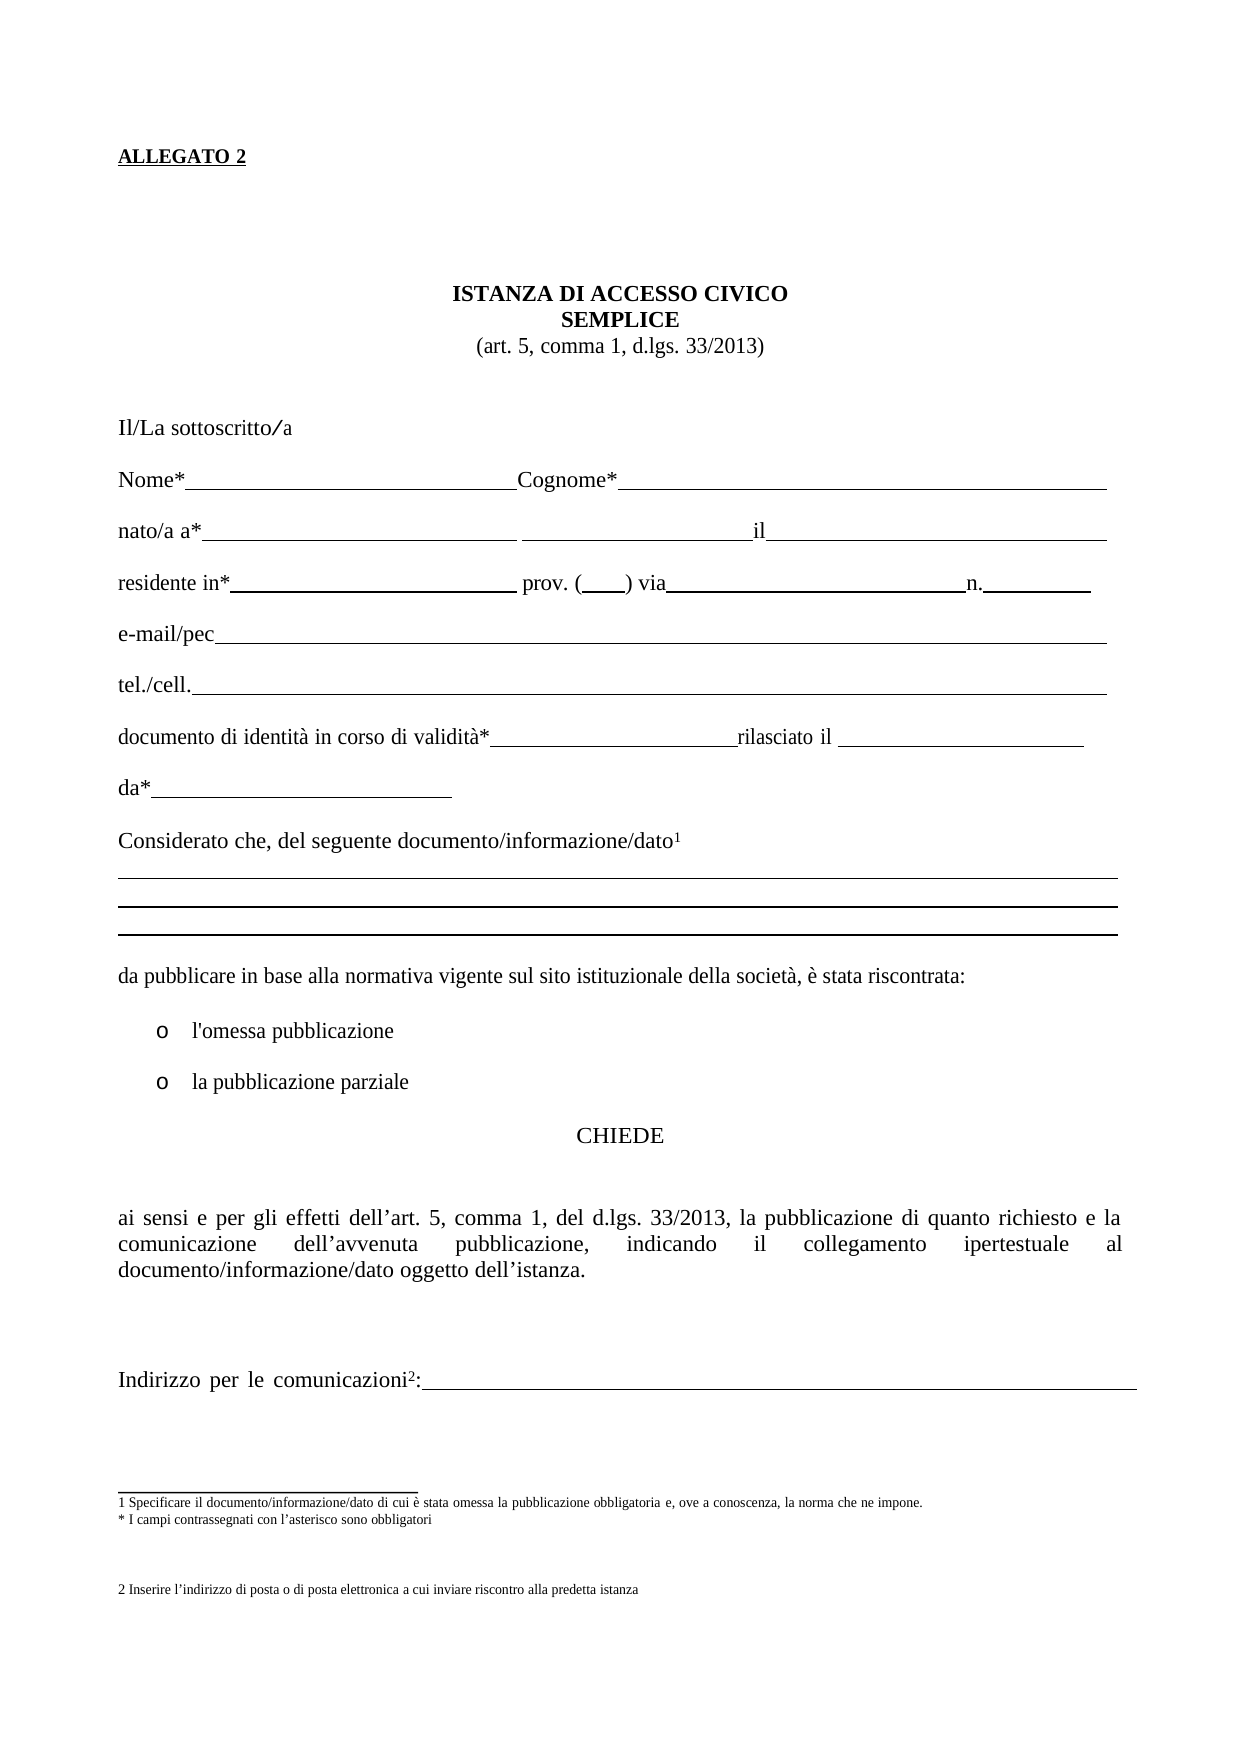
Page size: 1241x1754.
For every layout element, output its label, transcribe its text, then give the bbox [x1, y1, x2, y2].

list l'omessa pubblicazione [155, 1017, 1148, 1045]
text da pubblicare in base alla normativa vigente sul sito istituzionale della società, è stata riscontrata: [118, 963, 1148, 989]
list Inserire l’indirizzo di posta o di posta elettronica a cui inviare riscontro alla predetta istanza [118, 1580, 1148, 1597]
text CHIEDE [391, 1122, 850, 1148]
list Specificare il documento/informazione/dato di cui è stata omessa la pubblicazione obbligatoria e, ove a conoscenza, la norma che ne impone. [118, 1494, 1148, 1511]
list la pubblicazione parziale [155, 1068, 1148, 1096]
title ISTANZA DI ACCESSO CIVICO SEMPLICE [391, 280, 850, 332]
text * I campi contrassegnati con l’asterisco sono obbligatori [118, 1511, 1148, 1527]
text Nome* Cognome* nato/a a* il residente in* prov. ( ) via n. [118, 466, 1108, 595]
text e-mail/pec tel./cell. documento di identità in corso di validità* rilasciato il da* [118, 620, 1108, 800]
text (art. 5, comma 1, d.lgs. 33/2013) [391, 332, 850, 358]
text ALLEGATO 2 [118, 144, 1148, 168]
text Il/La sottoscritto/a [118, 414, 1148, 441]
text ai sensi e per gli effetti dell’art. 5, comma 1, del d.lgs. 33/2013, la pubblicazione di quanto richiesto e la comunicazione dell’avvenuta pubblicazione, indicando il collegamento ipertestuale al documento/informazione/dato oggetto dell’istanza. [118, 1205, 1122, 1282]
text Indirizzo per le comunicazioni2: [118, 1366, 1148, 1392]
text Considerato che, del seguente documento/informazione/dato1 [118, 827, 1148, 853]
